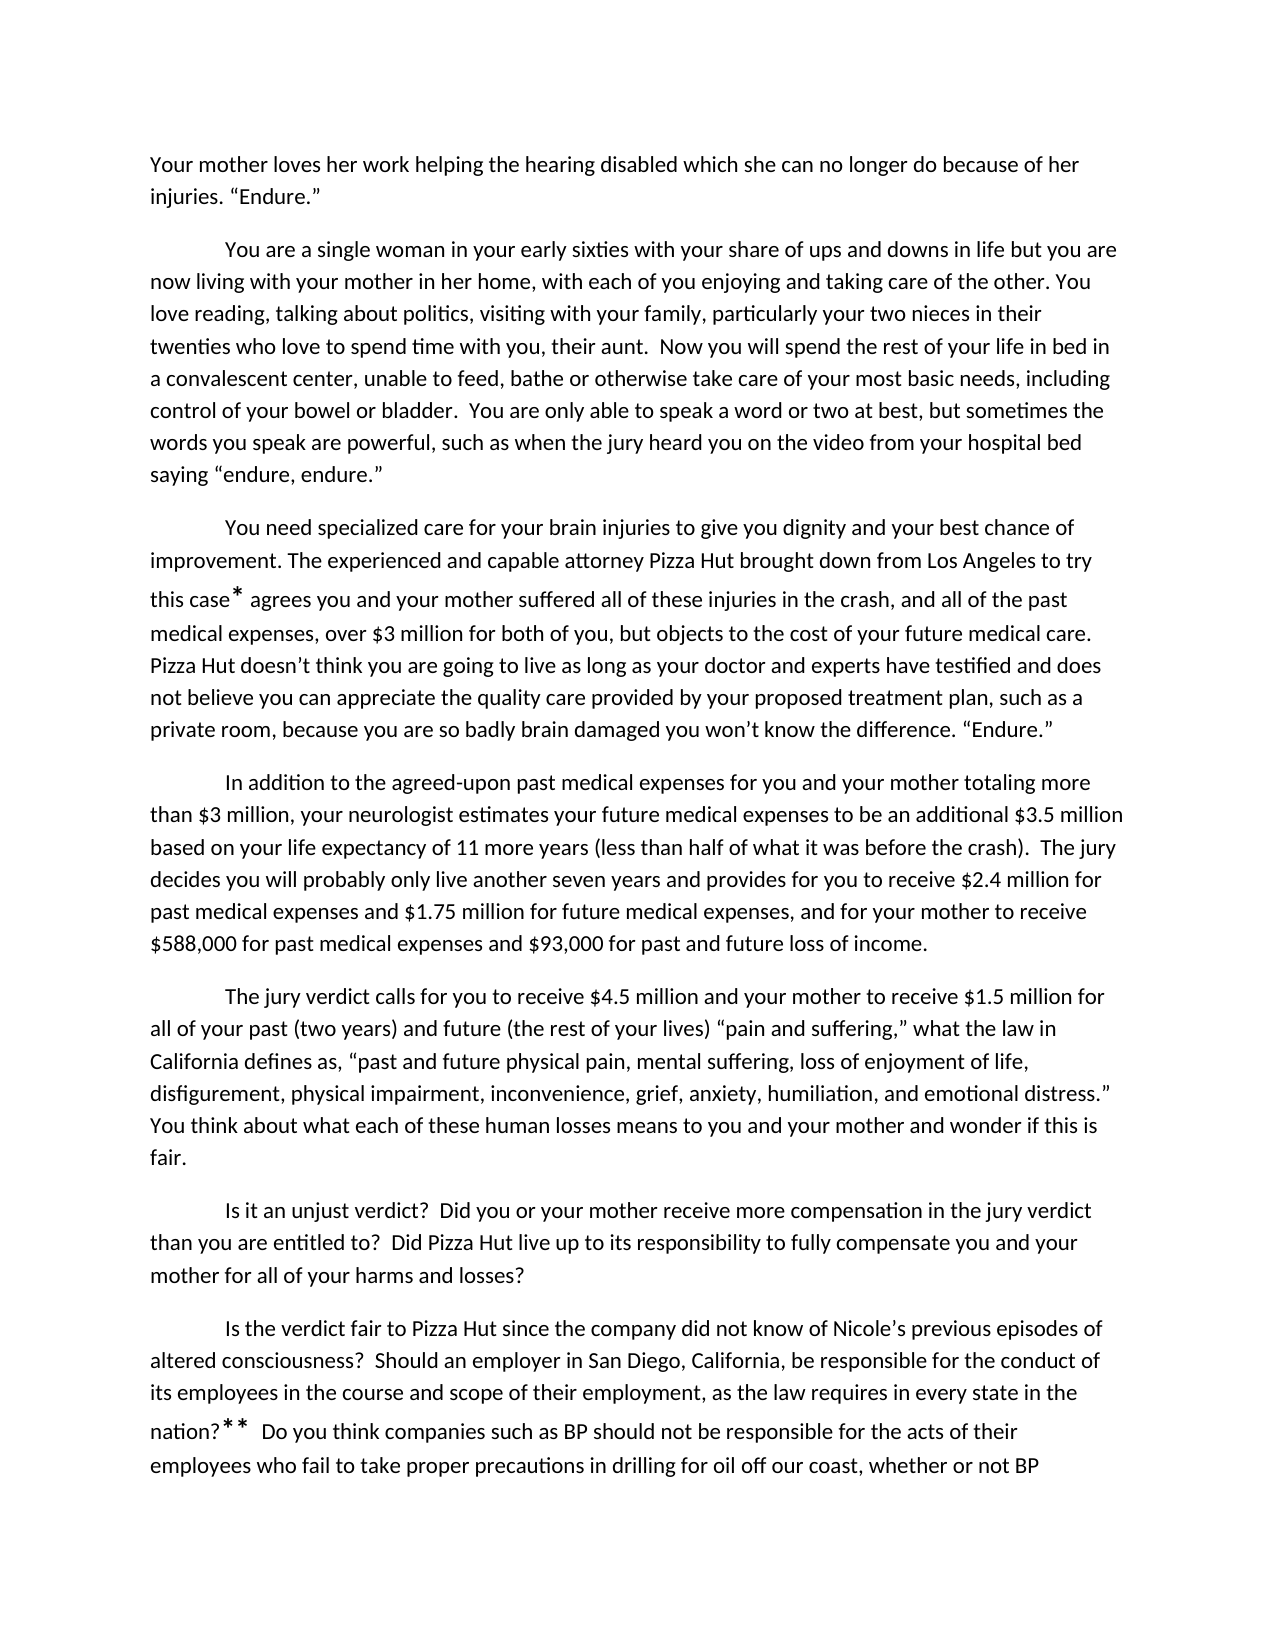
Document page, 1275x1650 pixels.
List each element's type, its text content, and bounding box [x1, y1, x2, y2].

text You need specialized care for your brain injuries to give you dignity and your best chance of improvement. The experienced and capable attorney Pizza Hut brought down from Los Angeles to try this case* agrees you and your mother suffered all of these injuries in the crash, and all of the past medical expenses, over $3 million for both of you, but objects to the cost of your future medical care. Pizza Hut doesn’t think you are going to live as long as your doctor and experts have testified and does not believe you can appreciate the quality care provided by your proposed treatment plan, such as a private room, because you are so badly brain damaged you won’t know the difference. “Endure.” [150, 513, 1125, 743]
text You are a single woman in your early sixties with your share of ups and downs in life but you are now living with your mother in her home, with each of you enjoying and taking care of the other. You love reading, talking about politics, visiting with your family, particularly your two nieces in their twenties who love to spend time with you, their aunt. Now you will spend the rest of your life in bed in a convalescent center, unable to feed, bathe or otherwise take care of your most basic needs, including control of your bowel or bladder. You are only able to speak a word or two at best, but sometimes the words you speak are powerful, such as when the jury heard you on the video from your hospital bed saying “endure, endure.” [150, 235, 1125, 488]
text Is it an unjust verdict? Did you or your mother receive more compensation in the jury verdict than you are entitled to? Did Pizza Hut live up to its responsibility to fully compensate you and your mother for all of your harms and losses? [150, 1196, 1125, 1289]
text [150, 1314, 1125, 1479]
text The jury verdict calls for you to receive $4.5 million and your mother to receive $1.5 million for all of your past (two years) and future (the rest of your lives) “pain and suffering,” what the law in California defines as, “past and future physical pain, mental suffering, loss of enjoyment of life, disfigurement, physical impairment, inconvenience, grief, anxiety, humiliation, and emotional distress.” You think about what each of these human losses means to you and your mother and wonder if this is fair. [150, 982, 1125, 1171]
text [150, 150, 1125, 210]
text In addition to the agreed-upon past medical expenses for you and your mother totaling more than $3 million, your neurologist estimates your future medical expenses to be an additional $3.5 million based on your life expectancy of 11 more years (less than half of what it was before the crash). The jury decides you will probably only live another seven years and provides for you to receive $2.4 million for past medical expenses and $1.75 million for future medical expenses, and for your mother to receive $588,000 for past medical expenses and $93,000 for past and future loss of income. [150, 768, 1125, 957]
